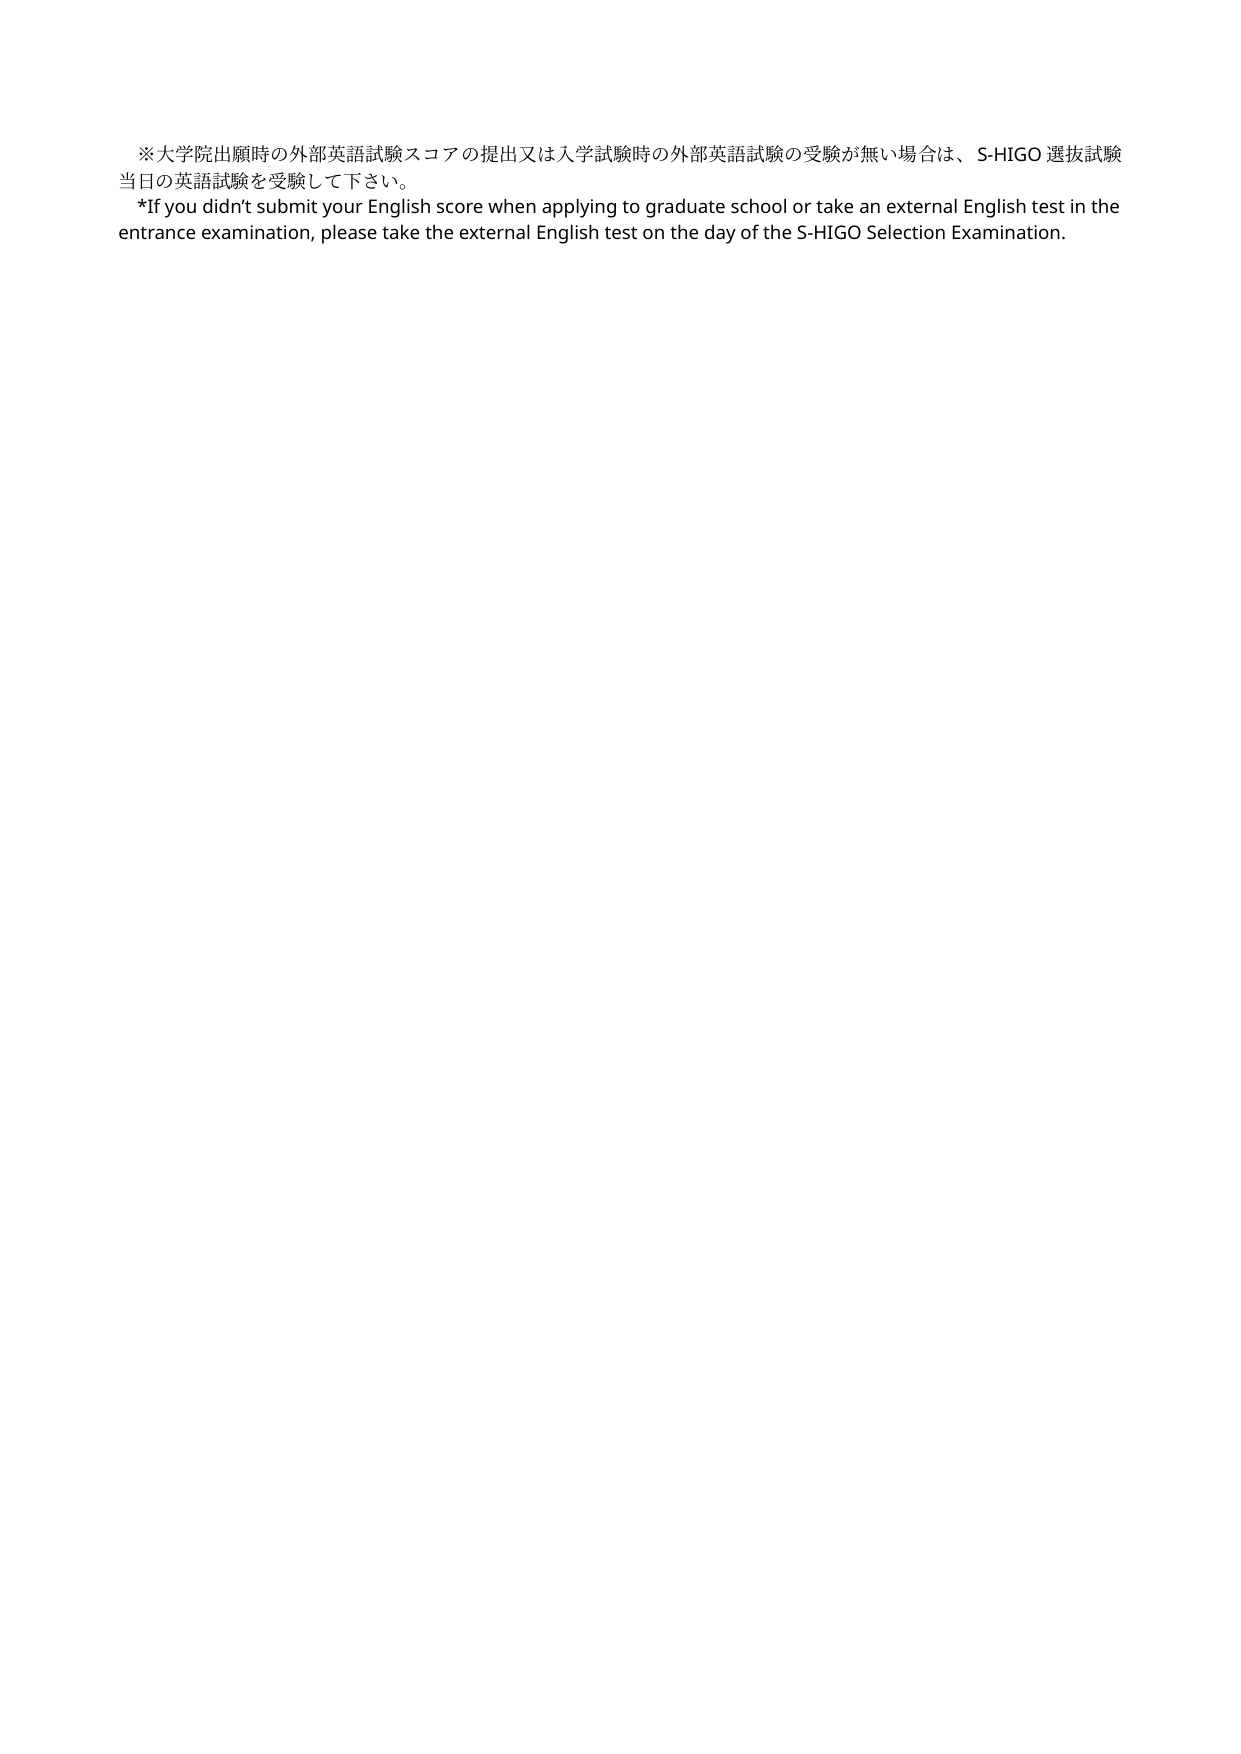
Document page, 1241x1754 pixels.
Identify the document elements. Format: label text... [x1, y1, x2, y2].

text ※大学院出願時の外部英語試験スコアの提出又は入学試験時の外部英語試験の受験が無い場合は、S-HIGO選抜試験当日の英語試験を受験して下さい。 [118, 140, 1122, 194]
text *If you didn’t submit your English score when applying to graduate school or take an external English test in the entrance examination, please take the external English test on the day of the S-HIGO Selection Examination. [118, 194, 1122, 245]
